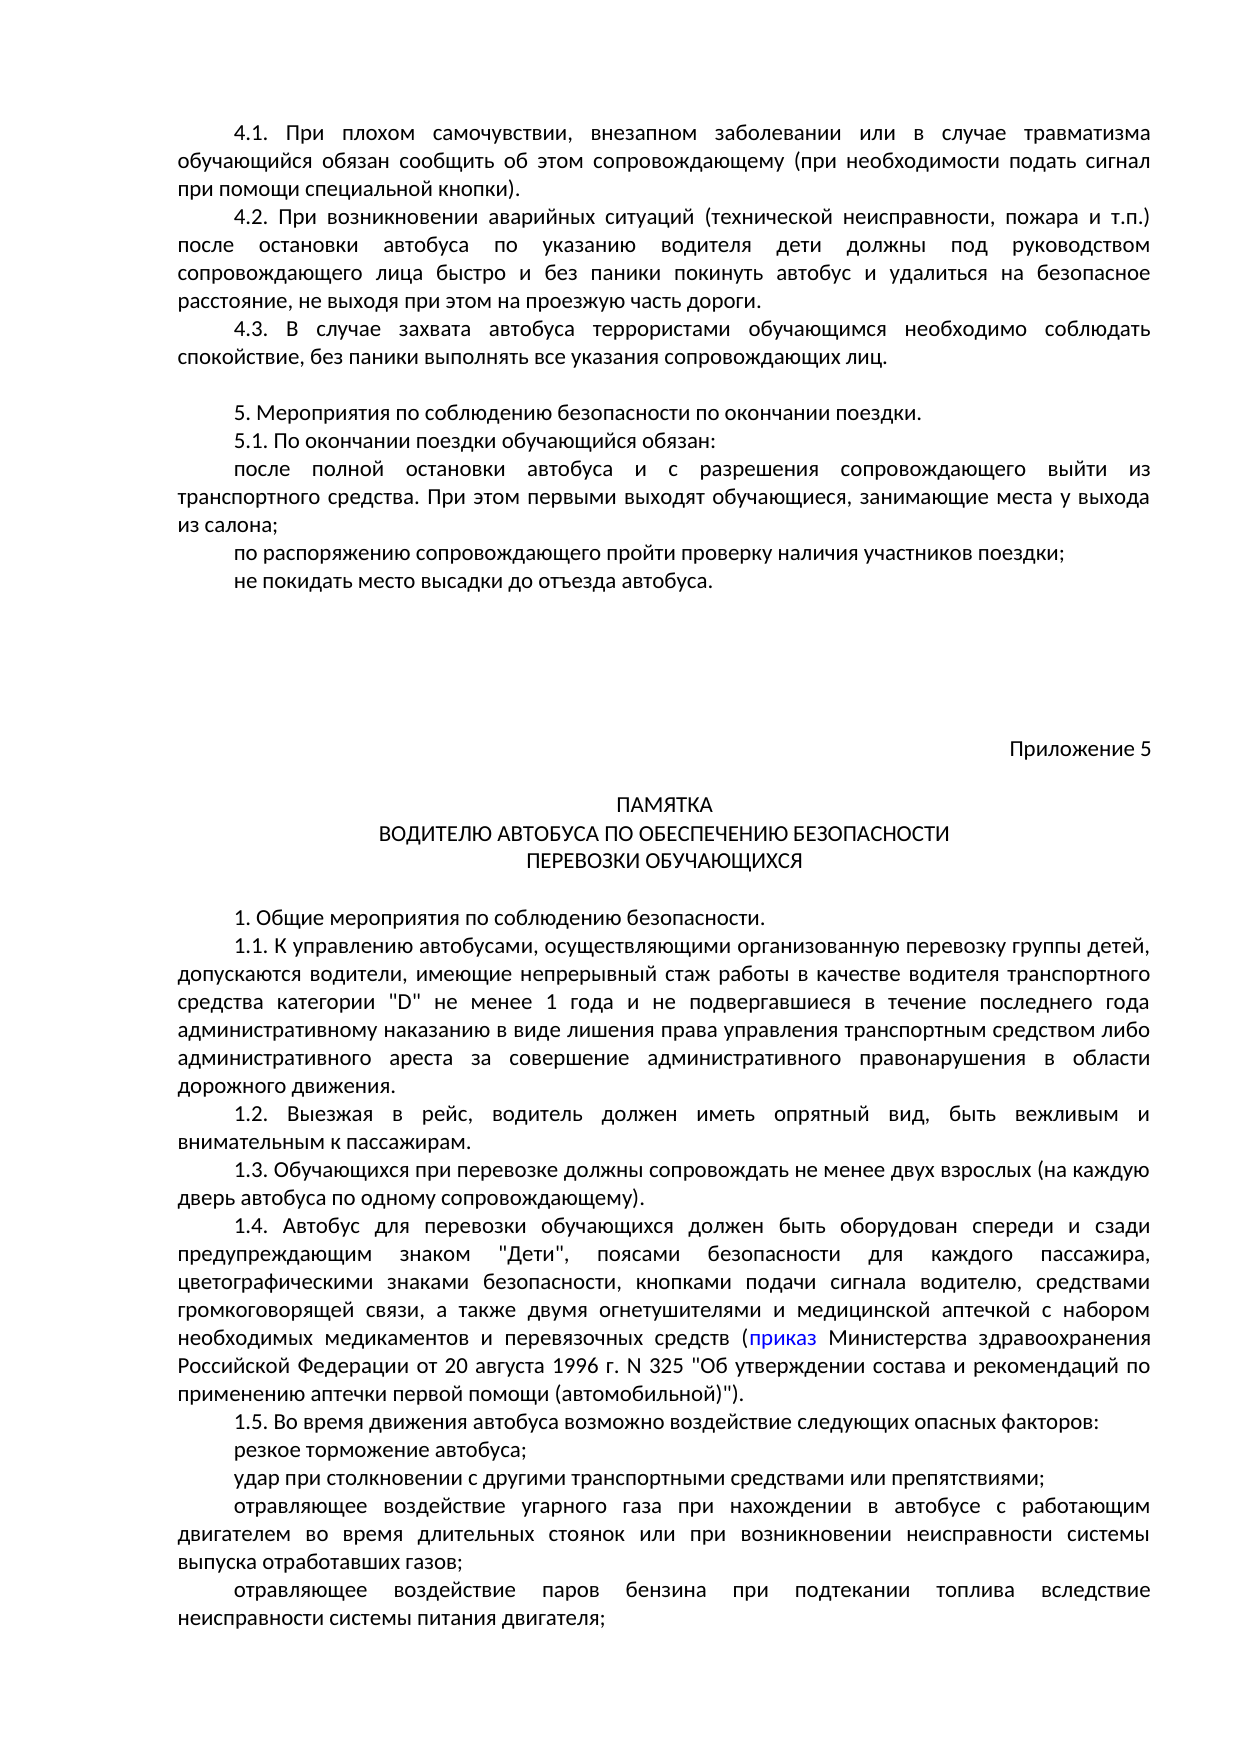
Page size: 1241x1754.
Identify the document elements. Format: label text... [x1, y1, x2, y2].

text резкое торможение автобуса; [177, 1435, 1152, 1463]
text 5.1. По окончании поездки обучающийся обязан: [177, 426, 1152, 454]
text не покидать место высадки до отъезда автобуса. [177, 566, 1152, 594]
text ВОДИТЕЛЮ АВТОБУСА ПО ОБЕСПЕЧЕНИЮ БЕЗОПАСНОСТИ [177, 819, 1152, 847]
text 1.5. Во время движения автобуса возможно воздействие следующих опасных факторов: [177, 1407, 1152, 1435]
text отравляющее воздействие угарного газа при нахождении в автобусе с работающим двигателем во время длительных стоянок или при возникновении неисправности системы выпуска отработавших газов; [177, 1491, 1152, 1575]
text по распоряжению сопровождающего пройти проверку наличия участников поездки; [177, 538, 1152, 566]
text 4.3. В случае захвата автобуса террористами обучающимся необходимо соблюдать спокойствие, без паники выполнять все указания сопровождающих лиц. [177, 314, 1152, 370]
text отравляющее воздействие паров бензина при подтекании топлива вследствие неисправности системы питания двигателя; [177, 1575, 1152, 1631]
text 4.2. При возникновении аварийных ситуаций (технической неисправности, пожара и т.п.) после остановки автобуса по указанию водителя дети должны под руководством сопровождающего лица быстро и без паники покинуть автобус и удалиться на безопасное расстояние, не выходя при этом на проезжую часть дороги. [177, 202, 1152, 314]
text 4.1. При плохом самочувствии, внезапном заболевании или в случае травматизма обучающийся обязан сообщить об этом сопровождающему (при необходимости подать сигнал при помощи специальной кнопки). [177, 118, 1152, 202]
text ПЕРЕВОЗКИ ОБУЧАЮЩИХСЯ [177, 847, 1152, 875]
text 1.4. Автобус для перевозки обучающихся должен быть оборудован спереди и сзади предупреждающим знаком "Дети", поясами безопасности для каждого пассажира, цветографическими знаками безопасности, кнопками подачи сигнала водителю, средствами громкоговорящей связи, а также двумя огнетушителями и медицинской аптечкой с набором необходимых медикаментов и перевязочных средств (приказ Министерства здравоохранения Российской Федерации от 20 августа 1996 г. N 325 "Об утверждении состава и рекомендаций по применению аптечки первой помощи (автомобильной)"). [177, 1211, 1152, 1407]
text 1.2. Выезжая в рейс, водитель должен иметь опрятный вид, быть вежливым и внимательным к пассажирам. [177, 1099, 1152, 1155]
text 1.1. К управлению автобусами, осуществляющими организованную перевозку группы детей, допускаются водители, имеющие непрерывный стаж работы в качестве водителя транспортного средства категории "D" не менее 1 года и не подвергавшиеся в течение последнего года административному наказанию в виде лишения права управления транспортным средством либо административного ареста за совершение административного правонарушения в области дорожного движения. [177, 931, 1152, 1099]
text ПАМЯТКА [177, 791, 1152, 819]
text Приложение 5 [177, 734, 1152, 763]
text 1.3. Обучающихся при перевозке должны сопровождать не менее двух взрослых (на каждую дверь автобуса по одному сопровождающему). [177, 1155, 1152, 1211]
text удар при столкновении с другими транспортными средствами или препятствиями; [177, 1463, 1152, 1491]
text после полной остановки автобуса и с разрешения сопровождающего выйти из транспортного средства. При этом первыми выходят обучающиеся, занимающие места у выхода из салона; [177, 454, 1152, 538]
text 1. Общие мероприятия по соблюдению безопасности. [177, 903, 1152, 931]
text 5. Мероприятия по соблюдению безопасности по окончании поездки. [177, 398, 1152, 426]
